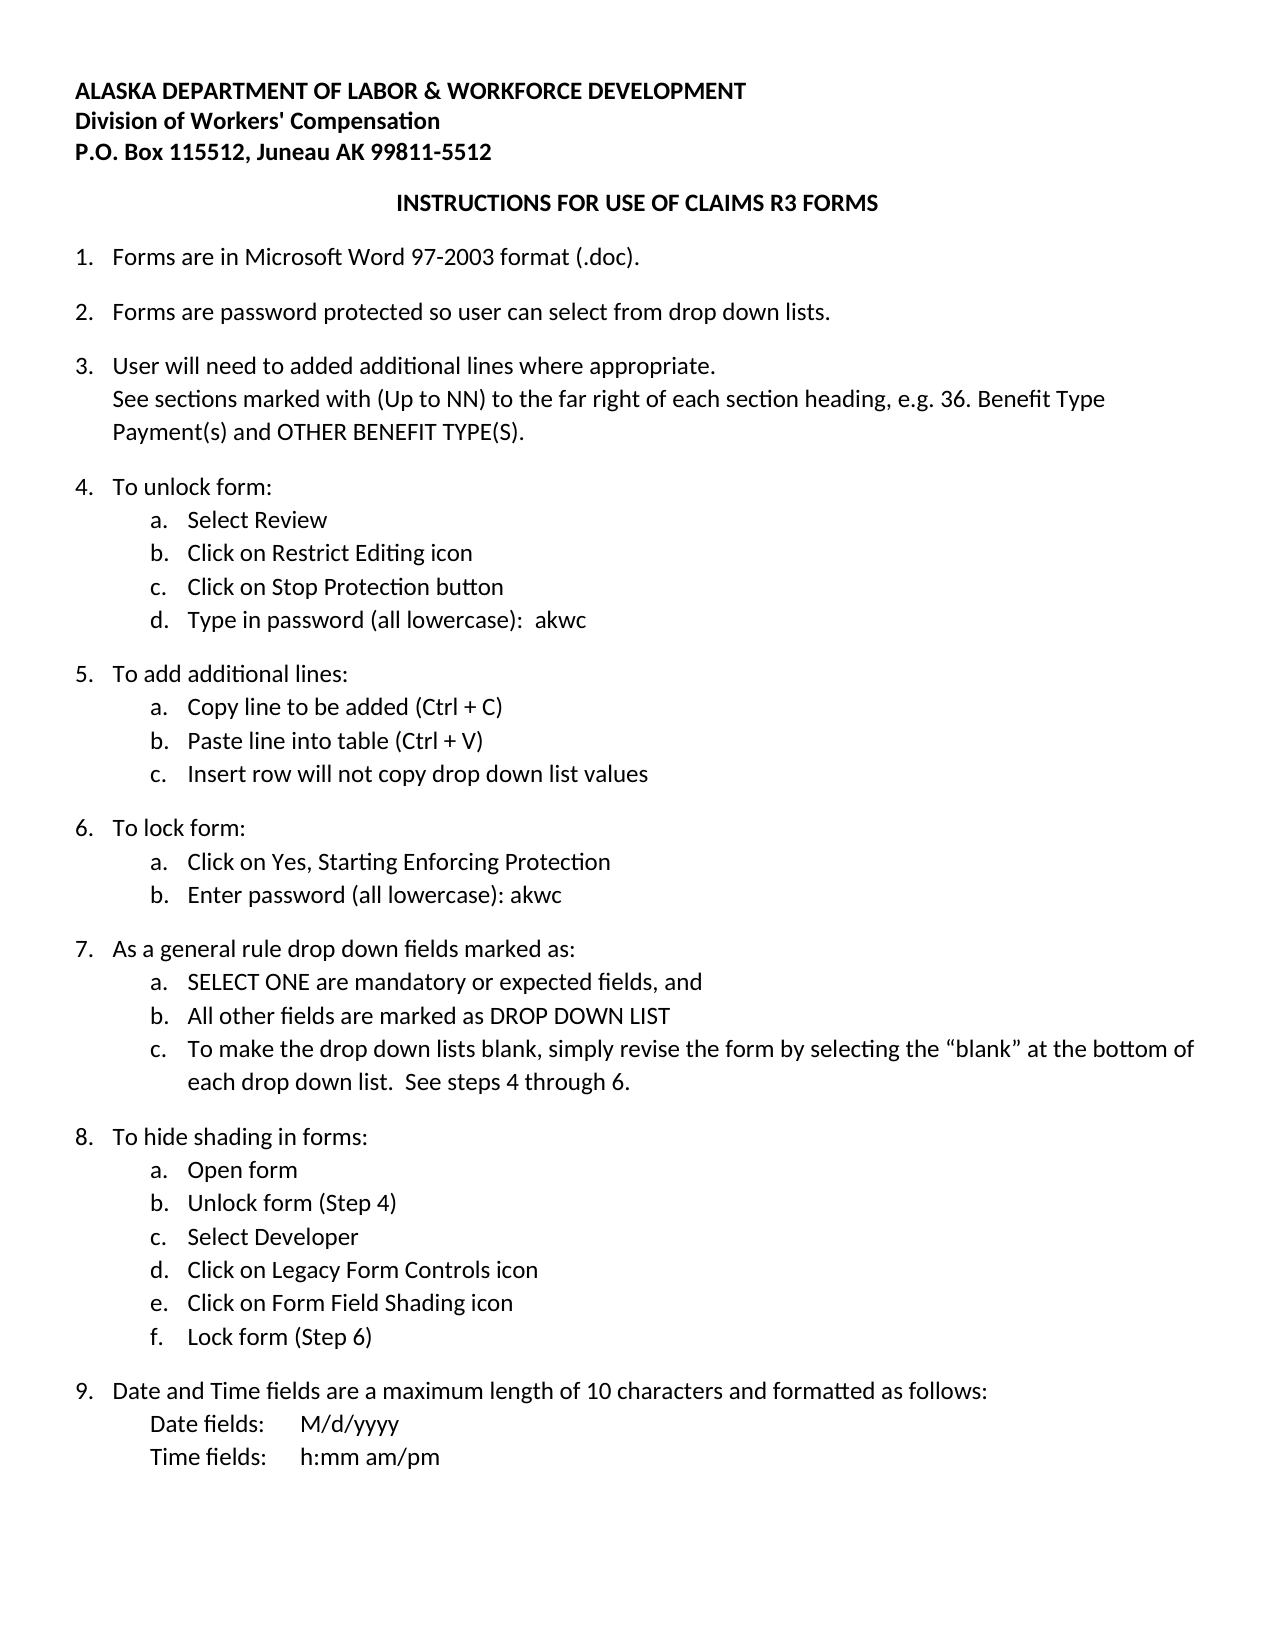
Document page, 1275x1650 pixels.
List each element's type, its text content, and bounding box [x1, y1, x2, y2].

text Division of Workers' Compensation [75, 106, 1200, 136]
text 8. To hide shading in forms: [75, 1118, 1200, 1151]
text ALASKA DEPARTMENT OF LABOR & WORKFORCE DEVELOPMENT [75, 75, 1200, 106]
text a. Copy line to be added (Ctrl + C) [150, 689, 1200, 722]
text a. SELECT ONE are mandatory or expected fields, and [150, 964, 1200, 997]
text c. To make the drop down lists blank, simply revise the form by selecting the “blank” at the bottom of each drop down list. See steps 4 through 6. [150, 1030, 1200, 1097]
text b. Click on Restrict Editing icon [150, 534, 1200, 568]
text c. Insert row will not copy drop down list values [150, 755, 1200, 789]
text 6. To lock form: [75, 809, 1200, 843]
text e. Click on Form Field Shading icon [150, 1284, 1200, 1318]
text See sections marked with (Up to NN) to the far right of each section heading, e.g. 36. Benefit Type Payment(s) and OTHER BENEFIT TYPE(S). [112, 380, 1200, 447]
text d. Type in password (all lowercase): akwc [150, 601, 1200, 634]
text a. Open form [150, 1151, 1200, 1184]
text c. Select Developer [150, 1218, 1200, 1251]
text f. Lock form (Step 6) [150, 1318, 1200, 1351]
text P.O. Box 115512, Juneau AK 99811-5512 [75, 136, 1200, 167]
text b. Unlock form (Step 4) [150, 1184, 1200, 1218]
text 4. To unlock form: [75, 468, 1200, 501]
text a. Select Review [150, 501, 1200, 534]
text Time fields: h:mm am/pm [150, 1439, 1200, 1472]
text INSTRUCTIONS FOR USE OF CLAIMS R3 FORMS [75, 187, 1200, 218]
text b. Enter password (all lowercase): akwc [150, 876, 1200, 909]
text c. Click on Stop Protection button [150, 568, 1200, 601]
text 1. Forms are in Microsoft Word 97-2003 format (.doc). [75, 239, 1200, 272]
text 5. To add additional lines: [75, 655, 1200, 689]
text d. Click on Legacy Form Controls icon [150, 1251, 1200, 1284]
text 2. Forms are password protected so user can select from drop down lists. [75, 293, 1200, 326]
text 7. As a general rule drop down fields marked as: [75, 930, 1200, 964]
text b. Paste line into table (Ctrl + V) [150, 722, 1200, 755]
text b. All other fields are marked as DROP DOWN LIST [150, 997, 1200, 1030]
text a. Click on Yes, Starting Enforcing Protection [150, 843, 1200, 876]
text Date fields: M/d/yyyy [150, 1405, 1200, 1439]
text 9. Date and Time fields are a maximum length of 10 characters and formatted as follows: [75, 1372, 1200, 1405]
text 3. User will need to added additional lines where appropriate. [75, 347, 1200, 380]
